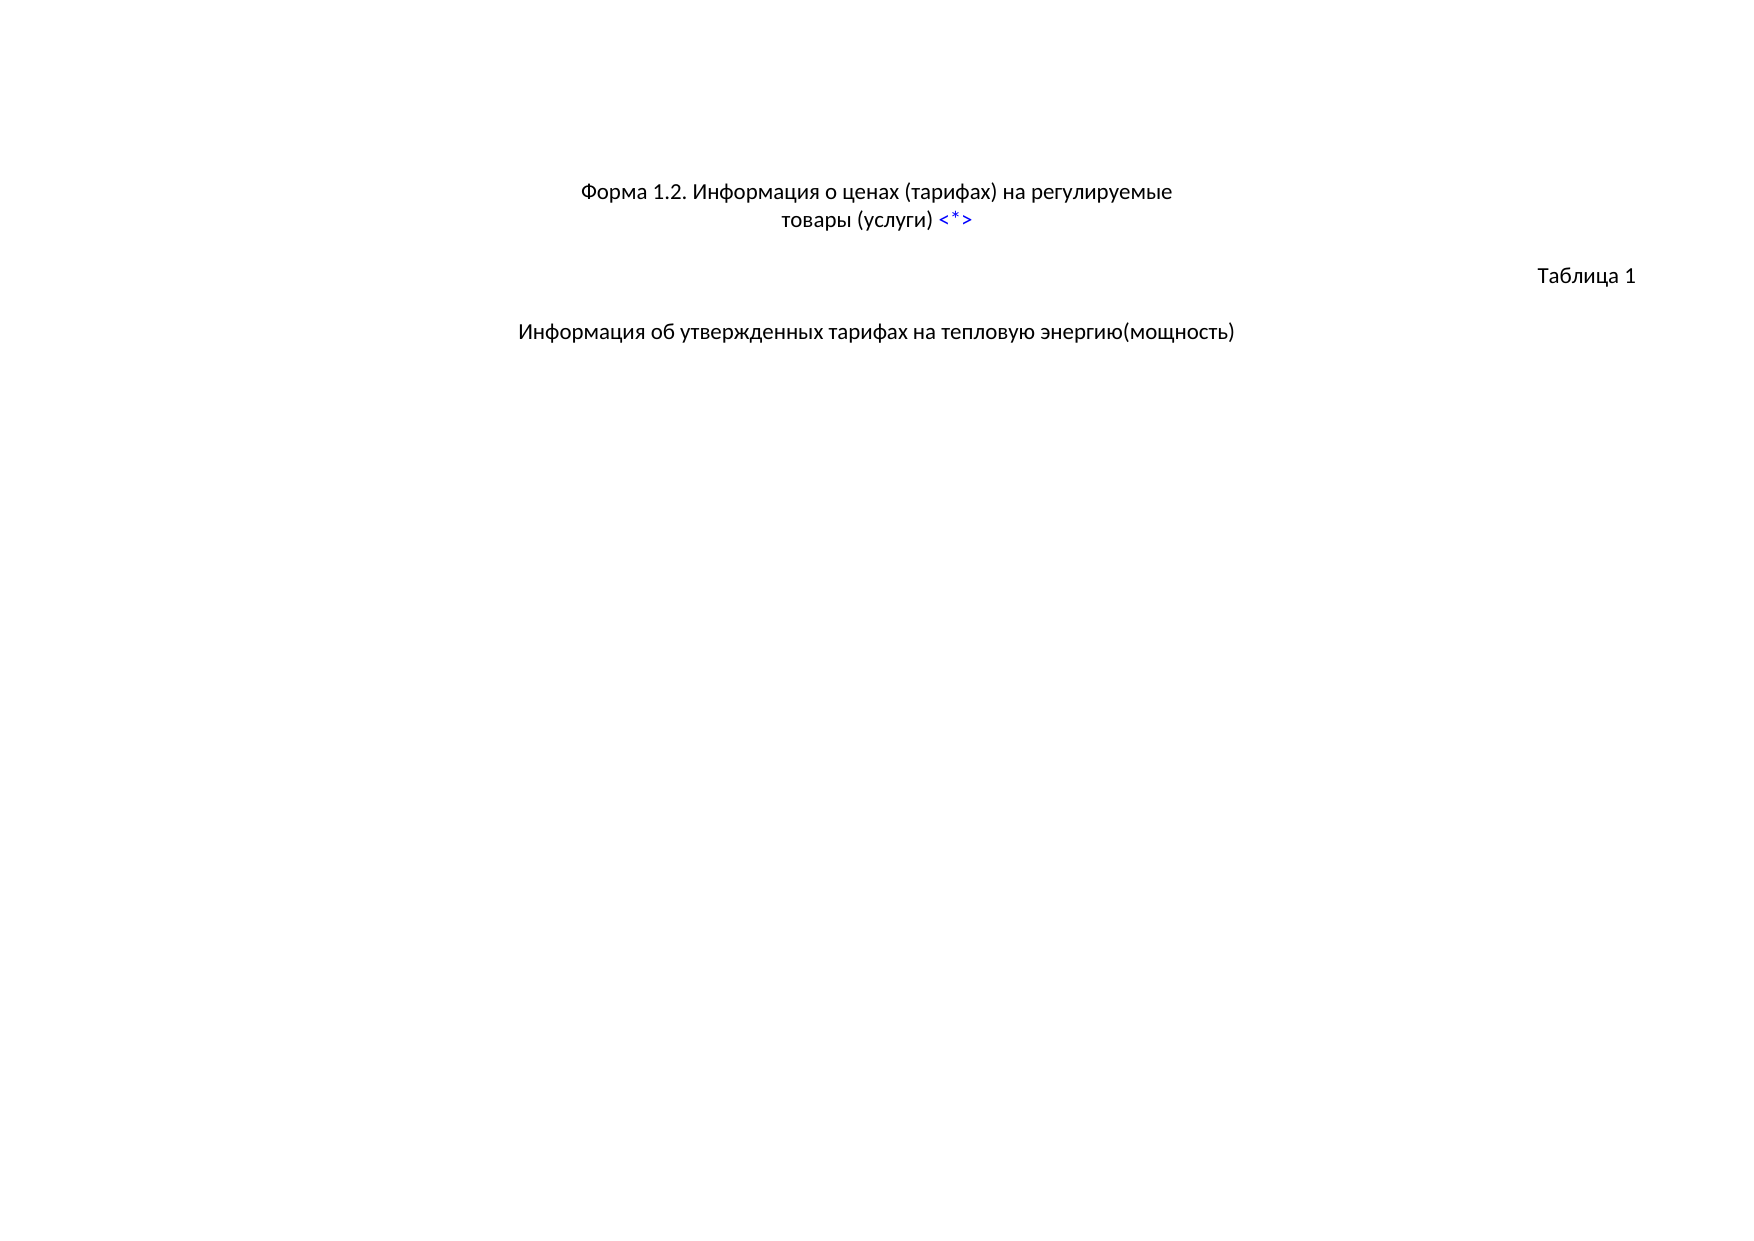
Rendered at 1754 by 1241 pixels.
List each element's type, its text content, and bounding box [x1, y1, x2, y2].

text Информация об утвержденных тарифах на тепловую энергию(мощность) [118, 317, 1636, 345]
text Форма 1.2. Информация о ценах (тарифах) на регулируемые [118, 177, 1636, 205]
text Таблица 1 [118, 261, 1636, 289]
text товары (услуги) <*> [118, 205, 1636, 233]
